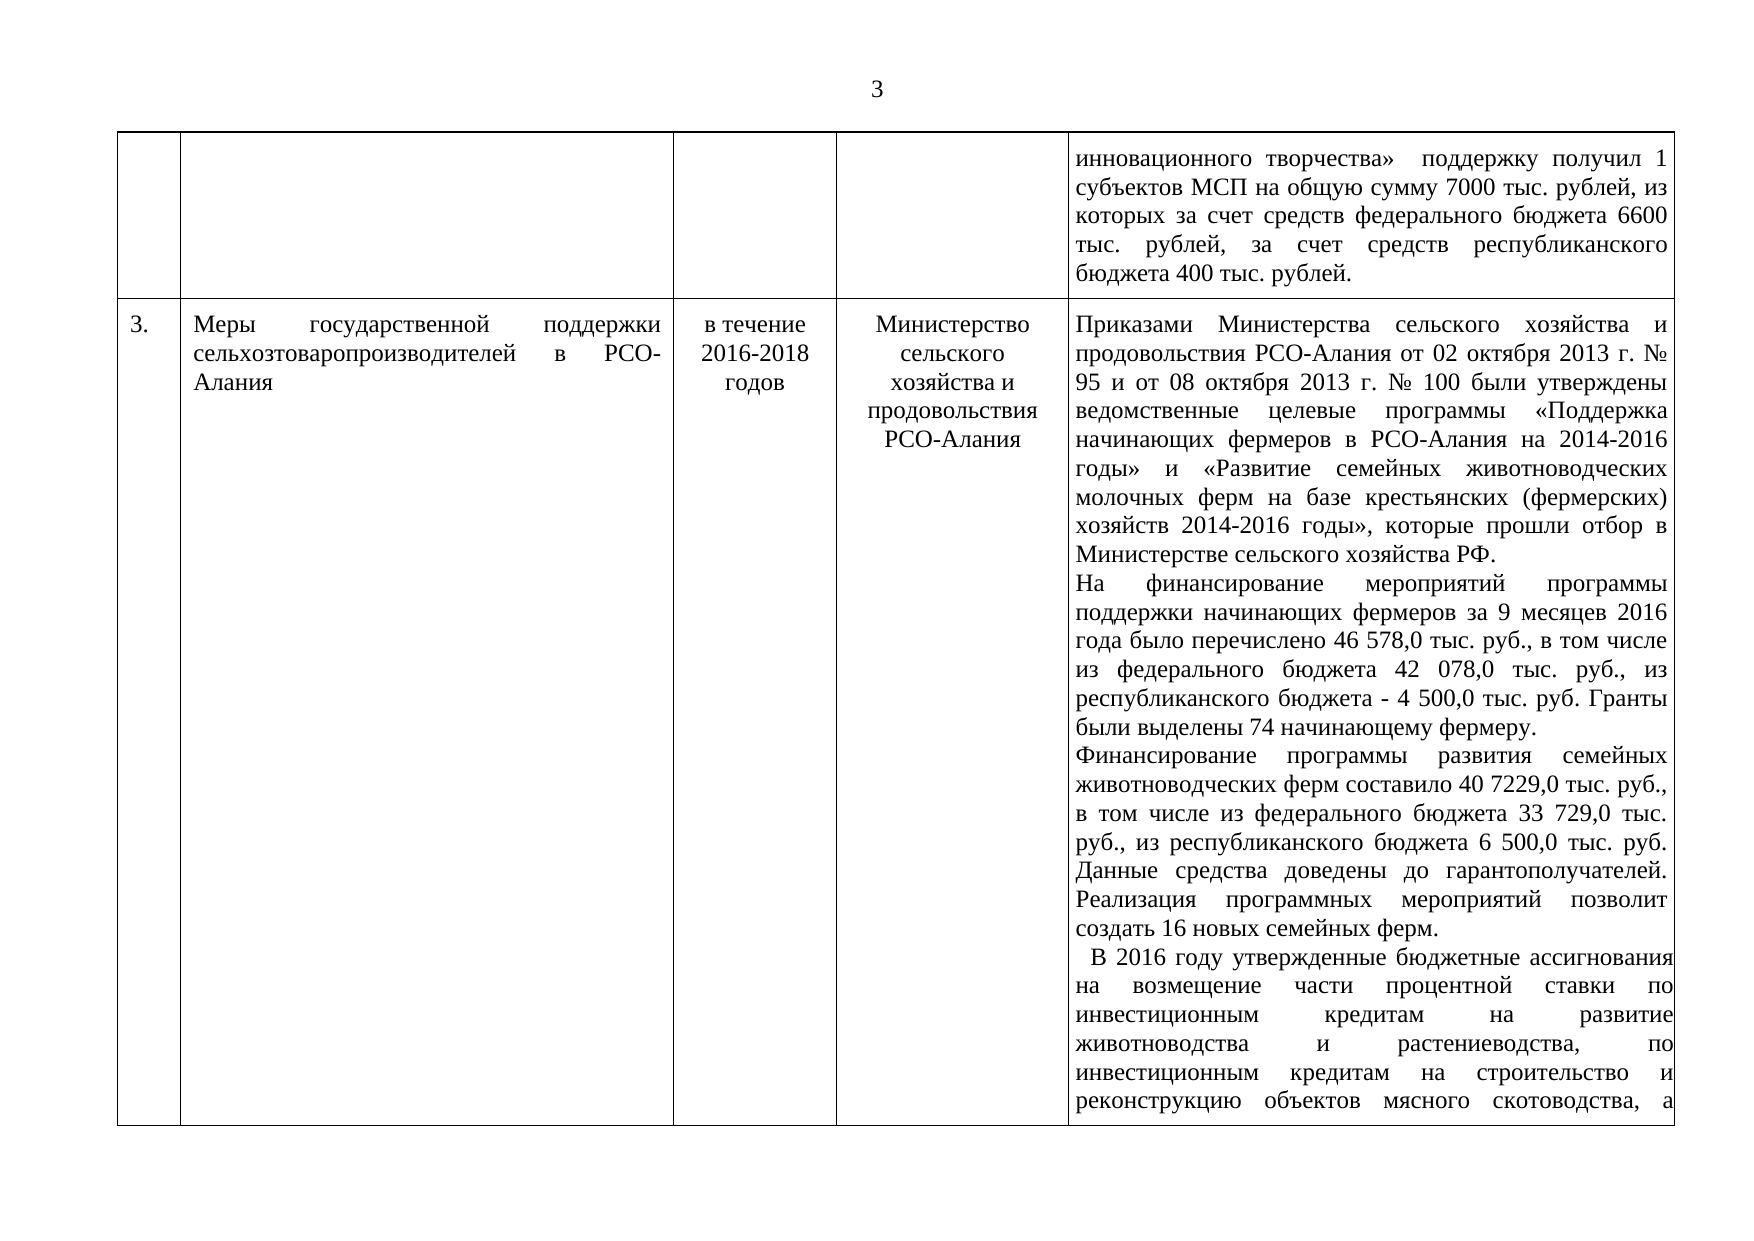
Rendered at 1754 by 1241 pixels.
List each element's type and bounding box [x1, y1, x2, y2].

table_cell [837, 133, 1068, 297]
table_cell [1069, 299, 1674, 1125]
table_cell [118, 299, 180, 1125]
table_cell [674, 299, 836, 1125]
table_cell [181, 299, 673, 1125]
table_cell [837, 299, 1068, 1125]
table_cell [1069, 133, 1674, 297]
table_cell [674, 133, 836, 297]
table_cell [181, 133, 673, 297]
table_cell [118, 133, 180, 297]
